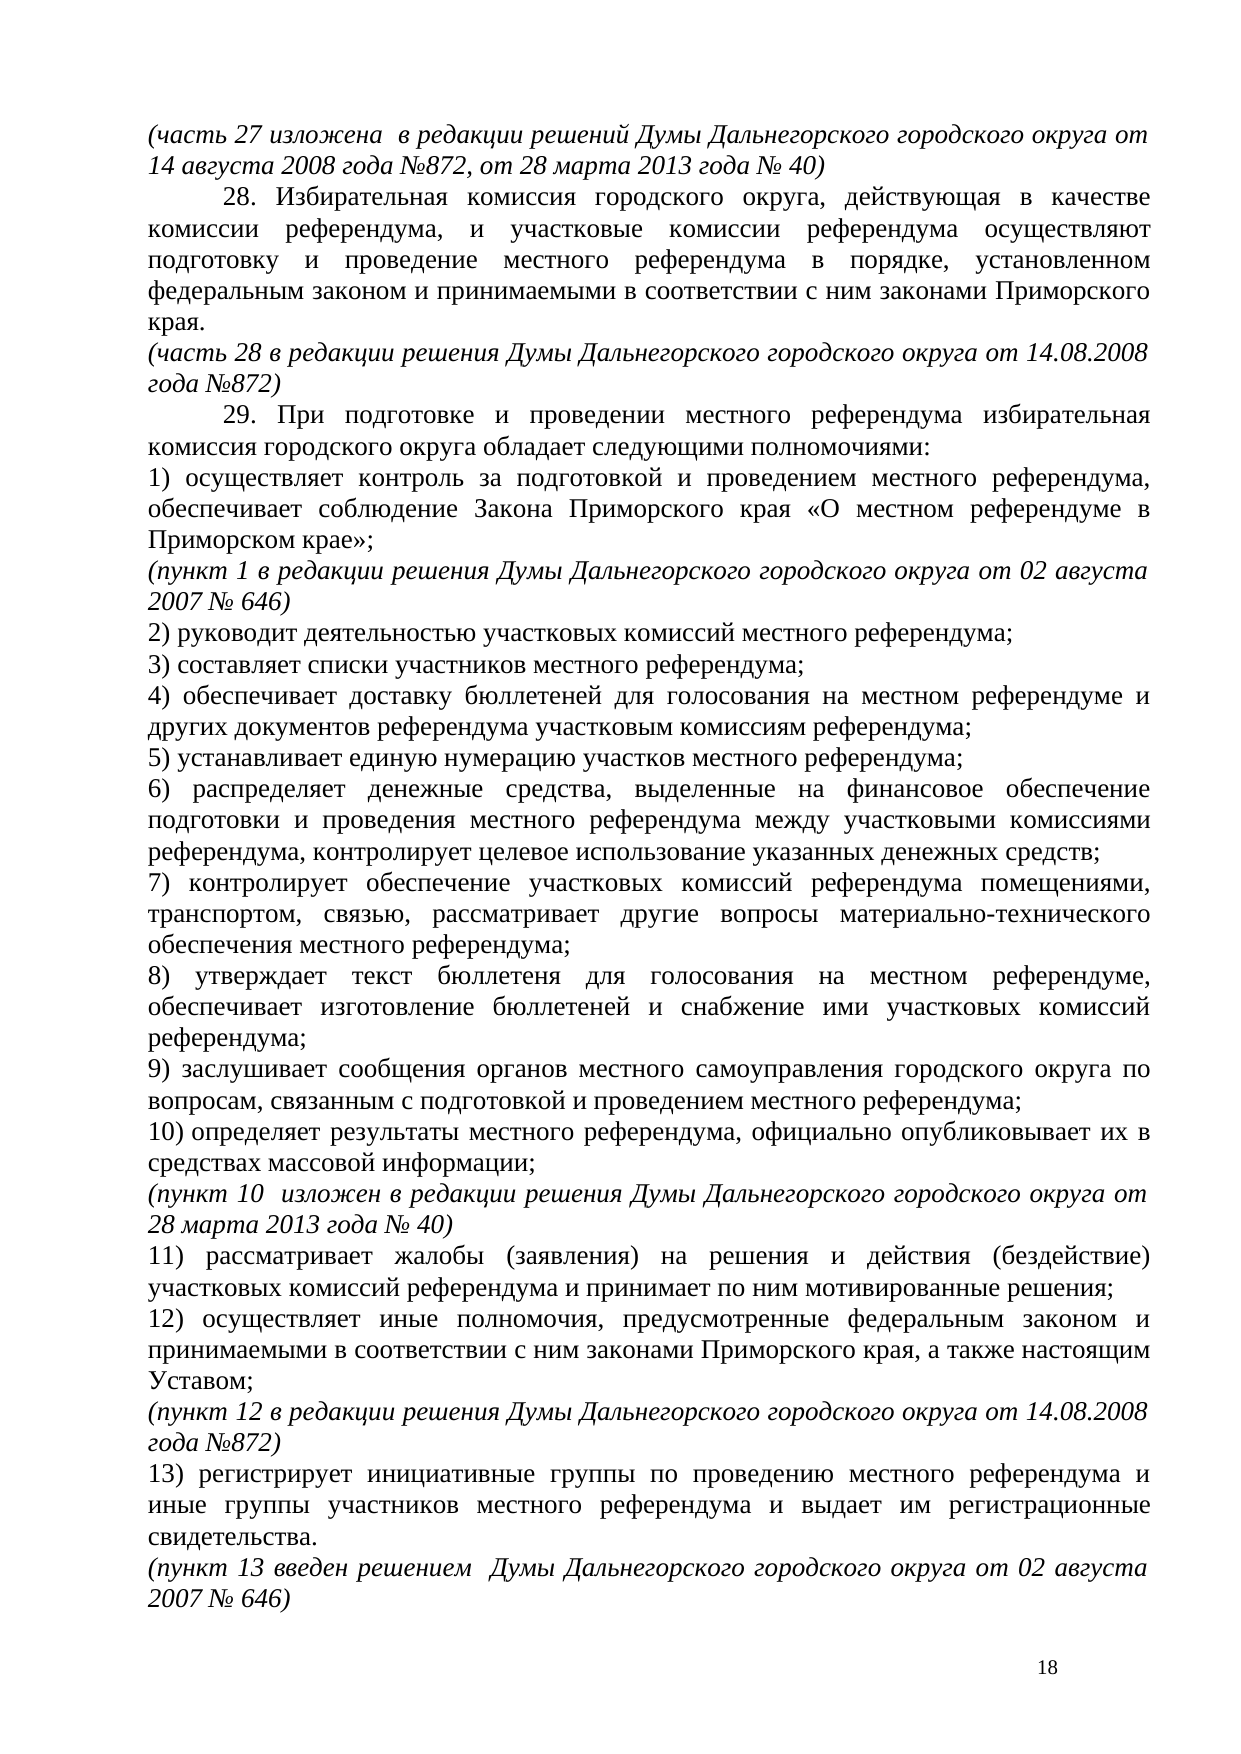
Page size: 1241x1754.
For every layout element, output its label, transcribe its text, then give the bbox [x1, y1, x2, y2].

text 29. При подготовке и проведении местного референдума избирательная комиссия городского округа обладает следующими полномочиями: [148, 398, 1152, 461]
text 9) заслушивает сообщения органов местного самоуправления городского округа по вопросам, связанным с подготовкой и проведением местного референдума; [148, 1053, 1152, 1115]
text 1) осуществляет контроль за подготовкой и проведением местного референдума, обеспечивает соблюдение Закона Приморского края «О местном референдуме в Приморском крае»; [148, 461, 1152, 554]
text 3) составляет списки участников местного референдума; [148, 648, 1152, 679]
text 5) устанавливает единую нумерацию участков местного референдума; [148, 741, 1152, 772]
text 11) рассматривает жалобы (заявления) на решения и действия (бездействие) участковых комиссий референдума и принимает по ним мотивированные решения; [148, 1239, 1152, 1302]
text (пункт 13 введен решением Думы Дальнегорского городского округа от 02 августа 2007 № 646) [148, 1551, 1152, 1613]
text 13) регистрирует инициативные группы по проведению местного референдума и иные группы участников местного референдума и выдает им регистрационные свидетельства. [148, 1457, 1152, 1551]
text 28. Избирательная комиссия городского округа, действующая в качестве комиссии референдума, и участковые комиссии референдума осуществляют подготовку и проведение местного референдума в порядке, установленном федеральным законом и принимаемыми в соответствии с ним законами Приморского края. [148, 181, 1152, 336]
text 4) обеспечивает доставку бюллетеней для голосования на местном референдуме и других документов референдума участковым комиссиям референдума; [148, 679, 1152, 741]
text 12) осуществляет иные полномочия, предусмотренные федеральным законом и принимаемыми в соответствии с ним законами Приморского края, а также настоящим Уставом; [148, 1302, 1152, 1395]
text (пункт 10 изложен в редакции решения Думы Дальнегорского городского округа от 28 марта 2013 года № 40) [148, 1177, 1152, 1239]
text (пункт 12 в редакции решения Думы Дальнегорского городского округа от 14.08.2008 года №872) [148, 1395, 1152, 1457]
text (часть 27 изложена в редакции решений Думы Дальнегорского городского округа от 14 августа 2008 года №872, от 28 марта 2013 года № 40) [148, 118, 1152, 181]
text 6) распределяет денежные средства, выделенные на финансовое обеспечение подготовки и проведения местного референдума между участковыми комиссиями референдума, контролирует целевое использование указанных денежных средств; [148, 772, 1152, 866]
text 2) руководит деятельностью участковых комиссий местного референдума; [148, 617, 1152, 648]
text (пункт 1 в редакции решения Думы Дальнегорского городского округа от 02 августа 2007 № 646) [148, 554, 1152, 617]
text 8) утверждает текст бюллетеня для голосования на местном референдуме, обеспечивает изготовление бюллетеней и снабжение ими участковых комиссий референдума; [148, 959, 1152, 1053]
text 10) определяет результаты местного референдума, официально опубликовывает их в средствах массовой информации; [148, 1115, 1152, 1177]
text (часть 28 в редакции решения Думы Дальнегорского городского округа от 14.08.2008 года №872) [148, 336, 1152, 398]
text 7) контролирует обеспечение участковых комиссий референдума помещениями, транспортом, связью, рассматривает другие вопросы материально-технического обеспечения местного референдума; [148, 866, 1152, 959]
